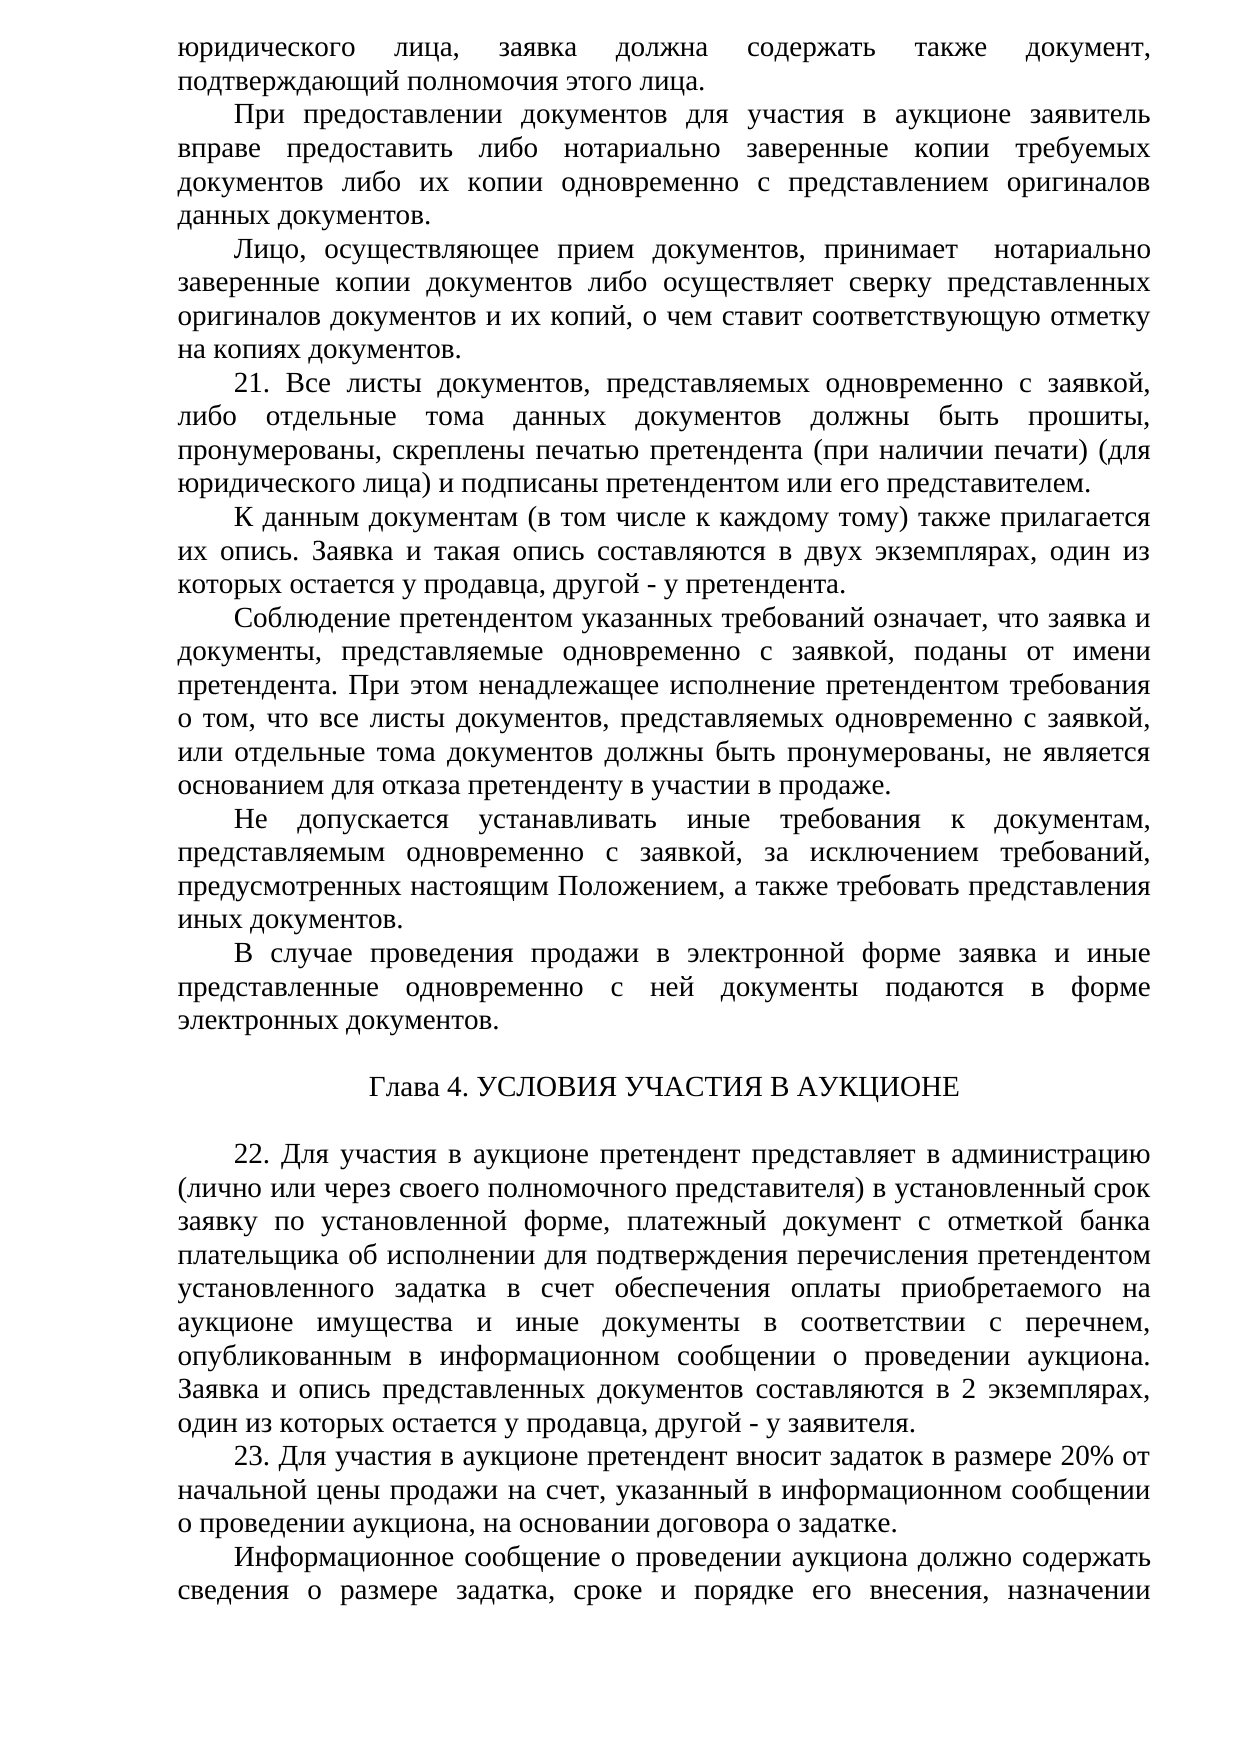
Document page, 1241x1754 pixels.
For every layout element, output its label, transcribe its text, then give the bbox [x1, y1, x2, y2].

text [177, 1539, 1152, 1606]
text Лицо, осуществляющее прием документов, принимает нотариально заверенные копии документов либо осуществляет сверку представленных оригиналов документов и их копий, о чем ставит соответствующую отметку на копиях документов. [177, 231, 1152, 365]
text 21. Все листы документов, представляемых одновременно с заявкой, либо отдельные тома данных документов должны быть прошиты, пронумерованы, скреплены печатью претендента (при наличии печати) (для юридического лица) и подписаны претендентом или его представителем. [177, 365, 1152, 499]
text Не допускается устанавливать иные требования к документам, представляемым одновременно с заявкой, за исключением требований, предусмотренных настоящим Положением, а также требовать представления иных документов. [177, 801, 1152, 935]
text К данным документам (в том числе к каждому тому) также прилагается их опись. Заявка и такая опись составляются в двух экземплярах, один из которых остается у продавца, другой - у претендента. [177, 499, 1152, 600]
text В случае проведения продажи в электронной форме заявка и иные представленные одновременно с ней документы подаются в форме электронных документов. [177, 935, 1152, 1036]
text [177, 29, 1152, 97]
text Глава 4. УСЛОВИЯ УЧАСТИЯ В АУКЦИОНЕ [177, 1069, 1152, 1103]
text 22. Для участия в аукционе претендент представляет в администрацию (лично или через своего полномочного представителя) в установленный срок заявку по установленной форме, платежный документ с отметкой банка плательщика об исполнении для подтверждения перечисления претендентом установленного задатка в счет обеспечения оплаты приобретаемого на аукционе имущества и иные документы в соответствии с перечнем, опубликованным в информационном сообщении о проведении аукциона. Заявка и опись представленных документов составляются в 2 экземплярах, один из которых остается у продавца, другой - у заявителя. [177, 1136, 1152, 1438]
text При предоставлении документов для участия в аукционе заявитель вправе предоставить либо нотариально заверенные копии требуемых документов либо их копии одновременно с представлением оригиналов данных документов. [177, 97, 1152, 231]
text Соблюдение претендентом указанных требований означает, что заявка и документы, представляемые одновременно с заявкой, поданы от имени претендента. При этом ненадлежащее исполнение претендентом требования о том, что все листы документов, представляемых одновременно с заявкой, или отдельные тома документов должны быть пронумерованы, не является основанием для отказа претенденту в участии в продаже. [177, 600, 1152, 801]
text 23. Для участия в аукционе претендент вносит задаток в размере 20% от начальной цены продажи на счет, указанный в информационном сообщении о проведении аукциона, на основании договора о задатке. [177, 1438, 1152, 1539]
